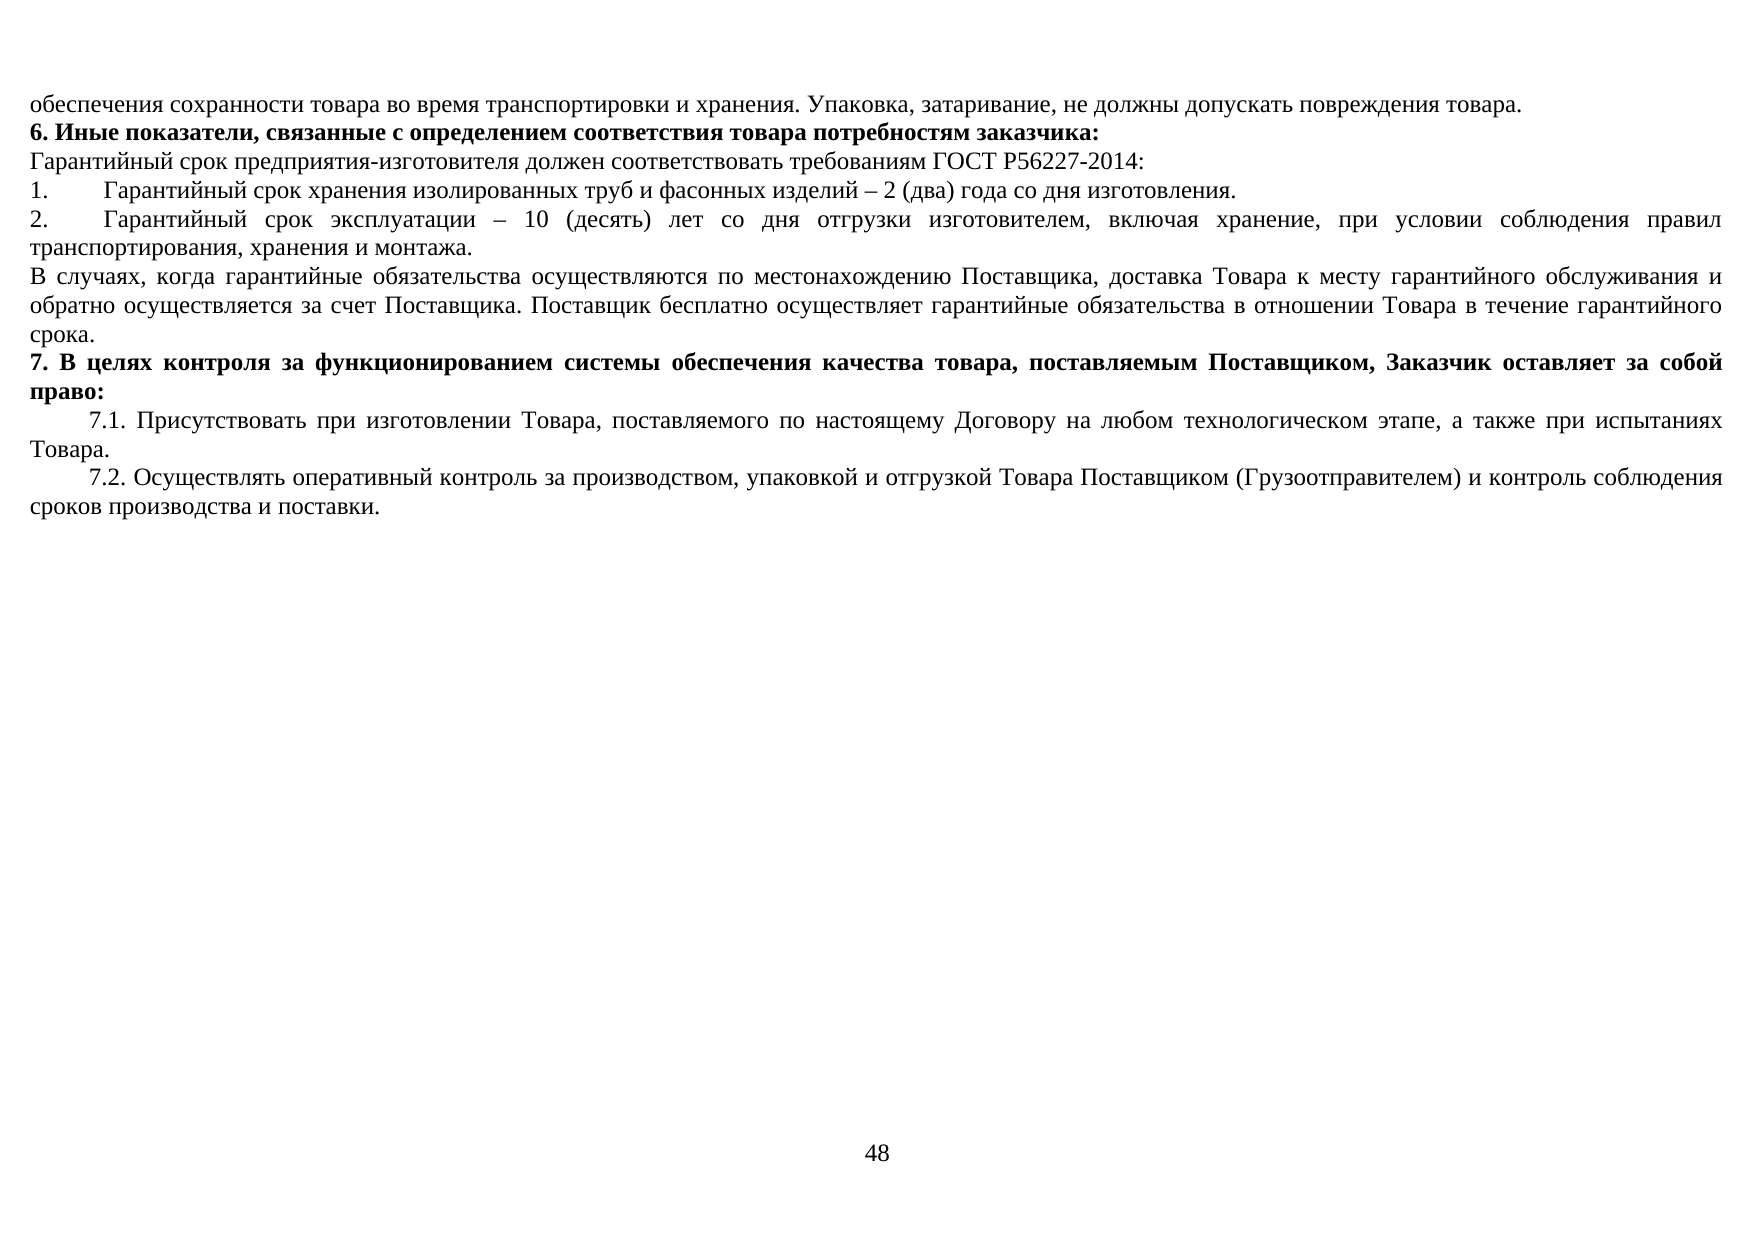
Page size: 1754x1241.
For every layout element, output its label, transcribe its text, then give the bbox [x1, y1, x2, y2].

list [29, 89, 1724, 117]
text 7. В целях контроля за функционированием системы обеспечения качества товара, поставляемым Поставщиком, Заказчик оставляет за собой право: [29, 347, 1724, 405]
text 7.2. Осуществлять оперативный контроль за производством, упаковкой и отгрузкой Товара Поставщиком (Грузоотправителем) и контроль соблюдения сроков производства и поставки. [29, 462, 1724, 520]
text Гарантийный срок предприятия-изготовителя должен соответствовать требованиям ГОСТ Р56227-2014: [29, 146, 1724, 175]
text В случаях, когда гарантийные обязательства осуществляются по местонахождению Поставщика, доставка Товара к месту гарантийного обслуживания и обратно осуществляется за счет Поставщика. Поставщик бесплатно осуществляет гарантийные обязательства в отношении Товара в течение гарантийного срока. [29, 261, 1724, 347]
list Гарантийный срок хранения изолированных труб и фасонных изделий – 2 (два) года со дня изготовления. [29, 175, 1724, 204]
text 6. Иные показатели, связанные с определением соответствия товара потребностям заказчика: [29, 117, 1724, 146]
list Гарантийный срок эксплуатации – 10 (десять) лет со дня отгрузки изготовителем, включая хранение, при условии соблюдения правил транспортирования, хранения и монтажа. [29, 204, 1724, 261]
text 7.1. Присутствовать при изготовлении Товара, поставляемого по настоящему Договору на любом технологическом этапе, а также при испытаниях Товара. [29, 405, 1724, 462]
